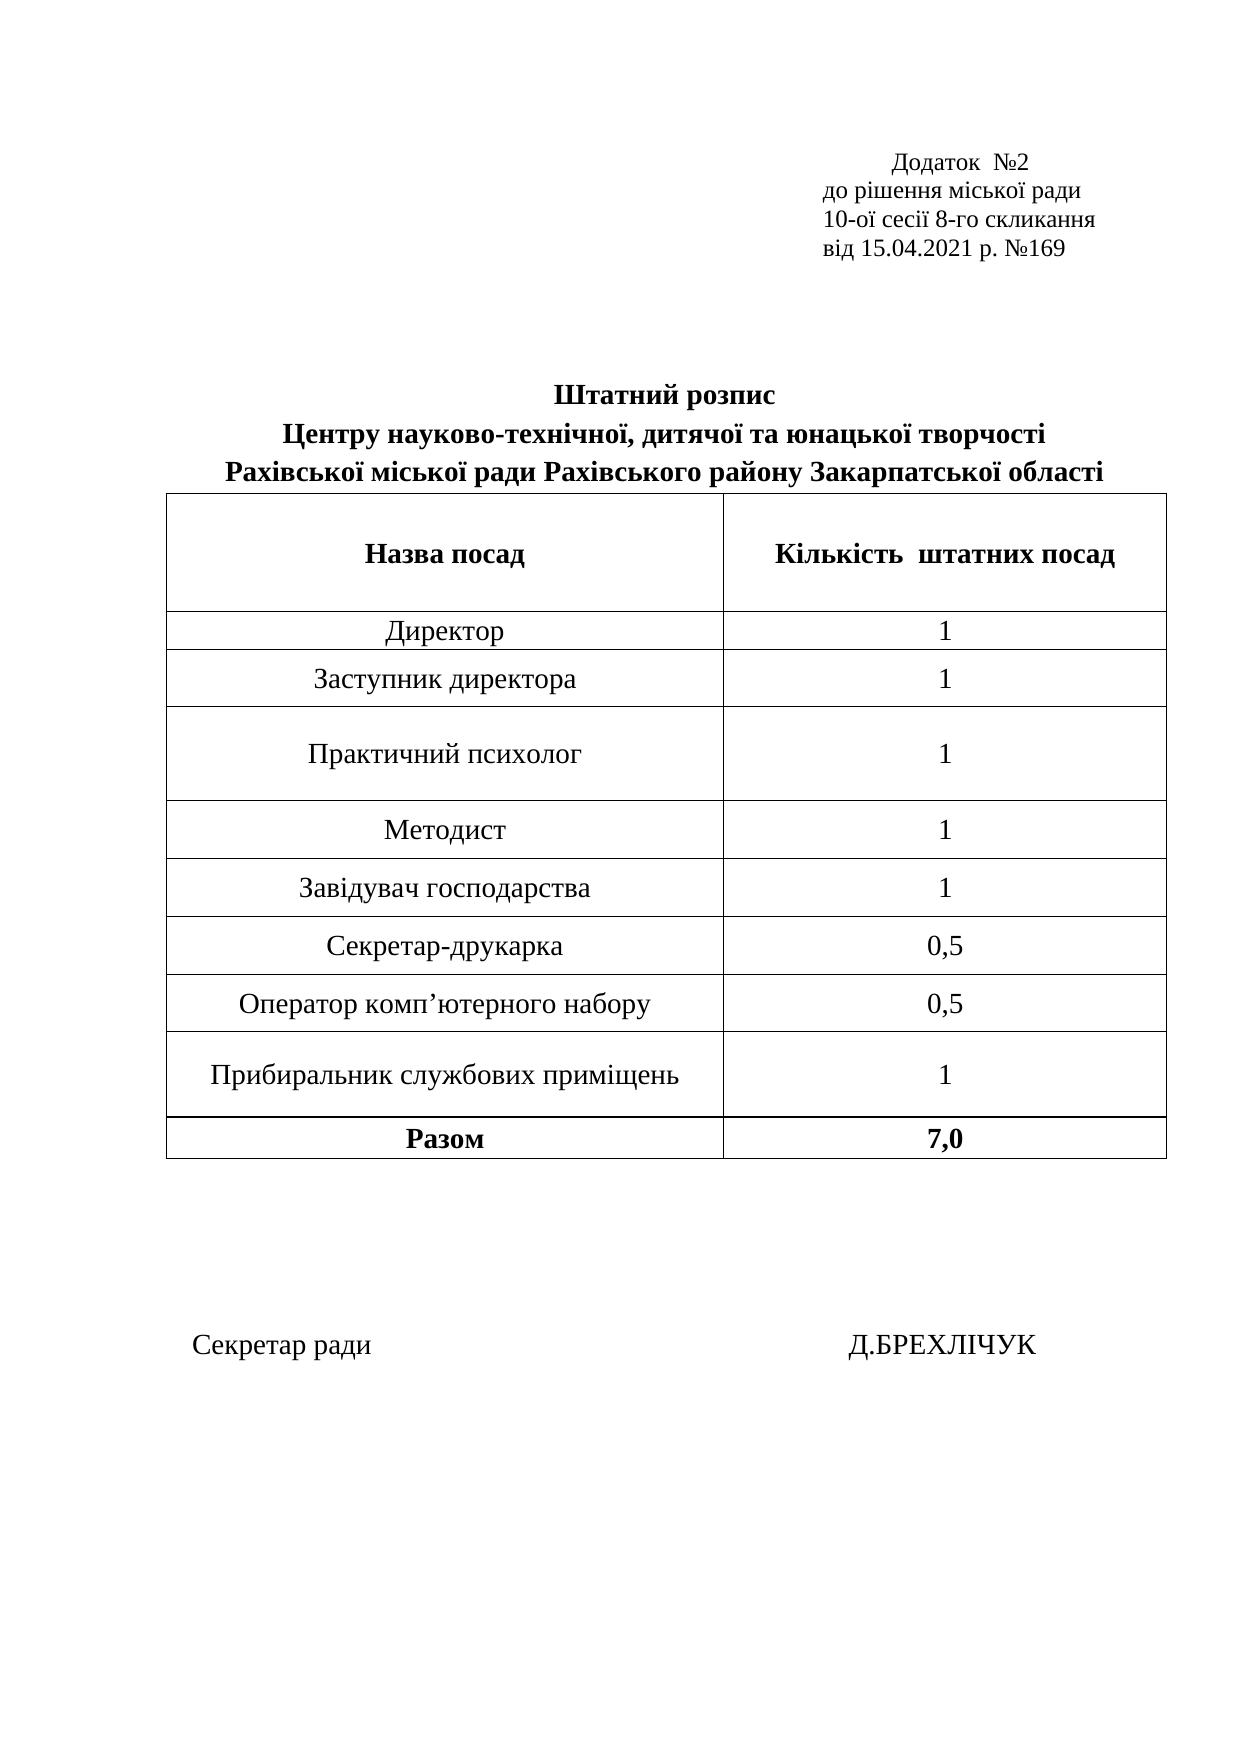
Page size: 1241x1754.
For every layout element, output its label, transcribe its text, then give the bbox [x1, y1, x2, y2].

table_cell Прибиральник службових приміщень [167, 1032, 723, 1116]
table_cell 1 [724, 650, 1166, 706]
table_cell Практичний психолог [167, 707, 723, 799]
table_header Назва посад [167, 494, 723, 611]
table_cell Директор [167, 612, 723, 648]
table_cell 1 [724, 801, 1166, 858]
text Центру науково-технічної, дитячої та юнацької творчості [177, 416, 1152, 449]
table_header Додаток №2 до рішення міської ради 10-ої сесії 8-го скликання від 15.04.2021 р. №169 [811, 147, 1152, 281]
table_cell Разом [167, 1118, 723, 1158]
table_header Кількість штатних посад [724, 494, 1166, 611]
table_cell 1 [724, 1032, 1166, 1116]
table_cell Секретар-друкарка [167, 917, 723, 974]
table_cell Заступник директора [167, 650, 723, 706]
table_cell 0,5 [724, 917, 1166, 974]
text Секретар ради Д.БРЕХЛІЧУК [177, 1327, 1152, 1361]
table_cell 7,0 [724, 1118, 1166, 1158]
table_cell Методист [167, 801, 723, 858]
table_cell 1 [724, 612, 1166, 648]
table_cell 1 [724, 859, 1166, 916]
text Штатний розпис [177, 377, 1152, 411]
table_cell 0,5 [724, 975, 1166, 1031]
table_cell 1 [724, 707, 1166, 799]
table_cell Оператор комп’ютерного набору [167, 975, 723, 1031]
text Рахівської міської ради Рахівського району Закарпатської області [177, 454, 1152, 488]
table_cell Завідувач господарства [167, 859, 723, 916]
